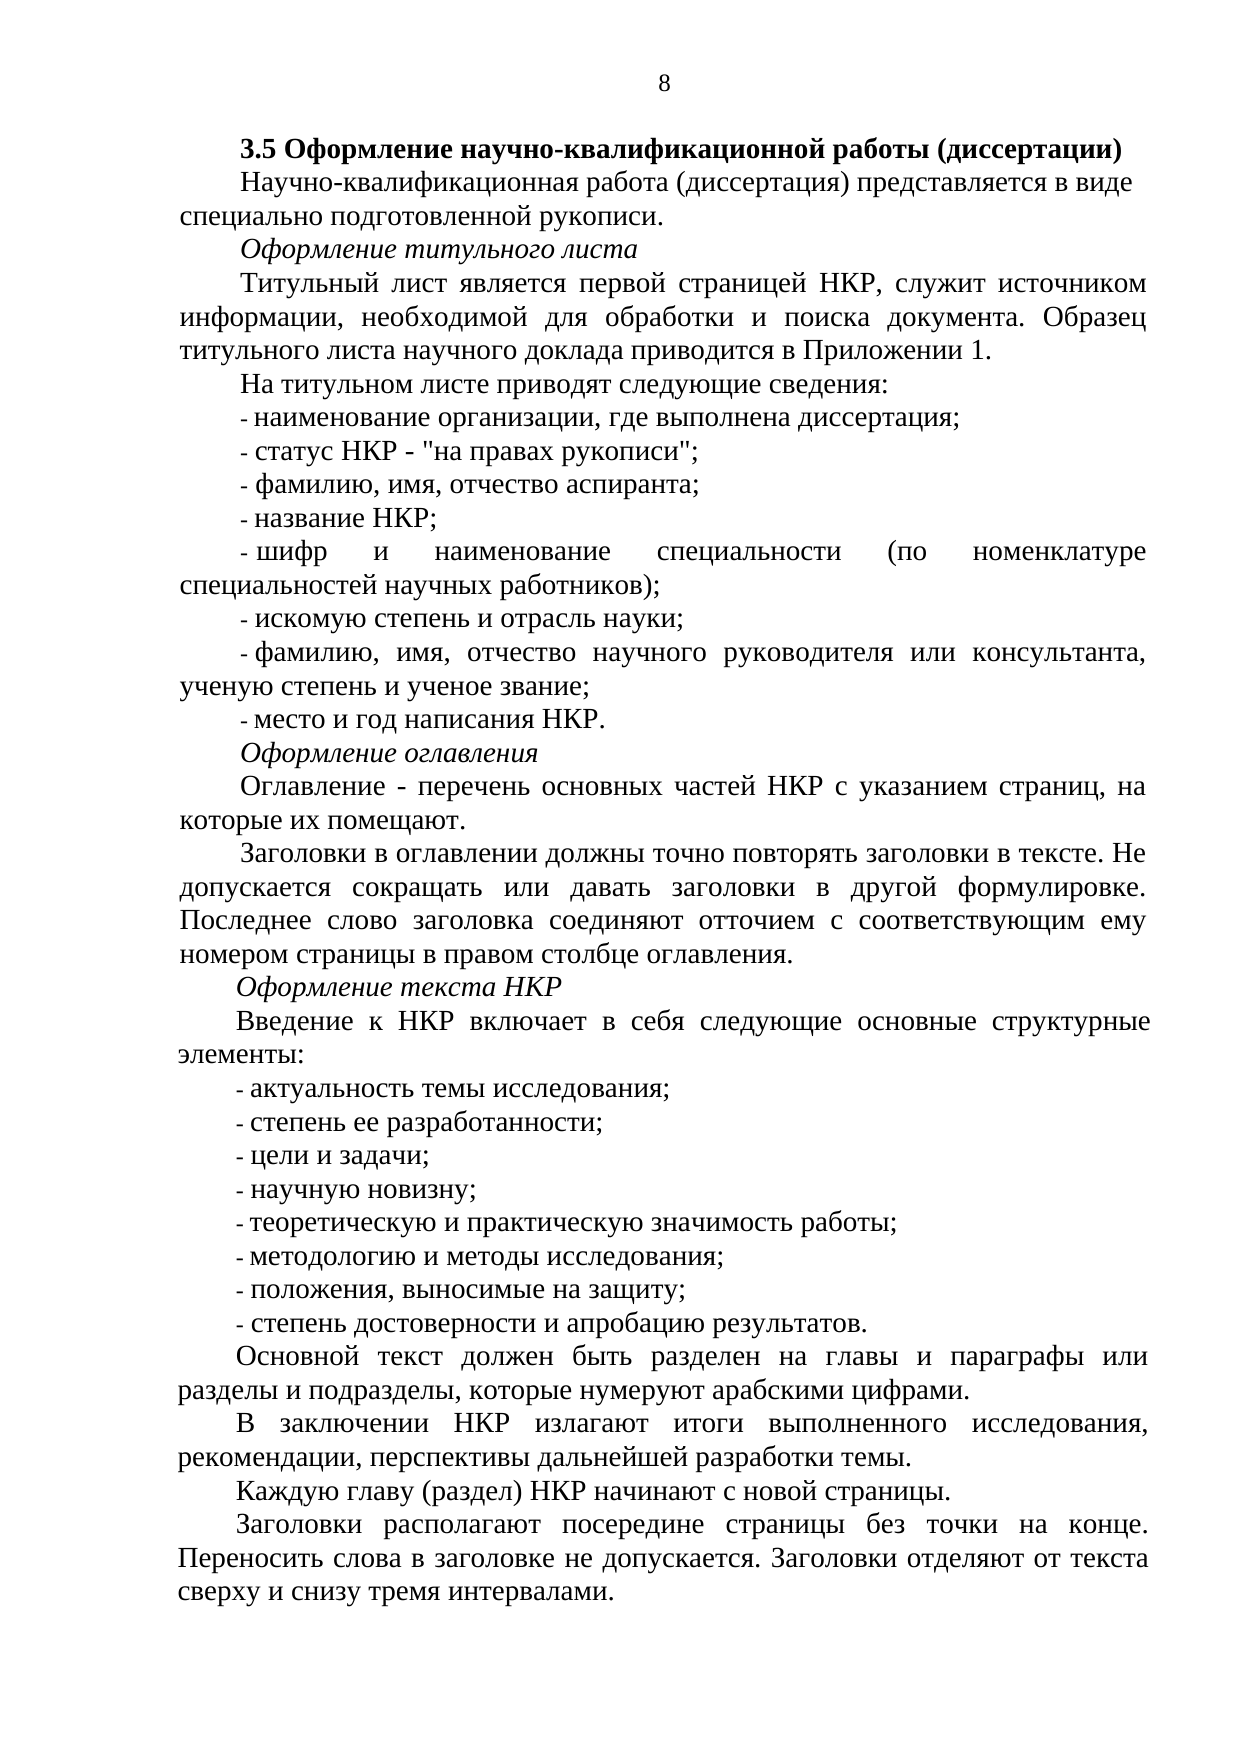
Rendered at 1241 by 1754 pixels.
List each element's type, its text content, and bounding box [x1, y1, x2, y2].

list искомую степень и отрасль науки; [179, 601, 1152, 634]
text Оформление текста НКР [177, 969, 1152, 1003]
list теоретическую и практическую значимость работы; [177, 1204, 1152, 1238]
list степень достоверности и апробацию результатов. [177, 1305, 1152, 1338]
list методологию и методы исследования; [177, 1238, 1152, 1271]
text Заголовки в оглавлении должны точно повторять заголовки в тексте. Не допускается сокращать или давать заголовки в другой формулировке. Последнее слово заголовка соединяют отточием с соответствующим ему номером страницы в правом столбце оглавления. [179, 835, 1147, 969]
text Научно-квалификационная работа (диссертация) представляется в виде специально подготовленной рукописи. [179, 164, 1147, 232]
list статус НКР - "на правах рукописи"; [179, 433, 1152, 466]
list место и год написания НКР. [179, 701, 1152, 735]
text Введение к НКР включает в себя следующие основные структурные элементы: [177, 1003, 1152, 1070]
list актуальность темы исследования; [177, 1070, 1152, 1104]
text На титульном листе приводят следующие сведения: [179, 366, 1152, 399]
list цели и задачи; [177, 1137, 1152, 1171]
list фамилию, имя, отчество аспиранта; [179, 466, 1152, 500]
text В заключении НКР излагают итоги выполненного исследования, рекомендации, перспективы дальнейшей разработки темы. [177, 1406, 1149, 1473]
list фамилию, имя, отчество научного руководителя или консультанта, ученую степень и ученое звание; [179, 634, 1147, 701]
text Титульный лист является первой страницей НКР, служит источником информации, необходимой для обработки и поиска документа. Образец титульного листа научного доклада приводится в Приложении 1. [179, 265, 1147, 366]
text 3.5 Оформление научно-квалификационной работы (диссертации) [179, 131, 1152, 164]
list шифр и наименование специальности (по номенклатуре специальностей научных работников); [179, 533, 1147, 601]
list положения, выносимые на защиту; [177, 1271, 1152, 1305]
list наименование организации, где выполнена диссертация; [179, 399, 1152, 433]
text Заголовки располагают посередине страницы без точки на конце. Переносить слова в заголовке не допускается. Заголовки отделяют от текста сверху и снизу тремя интервалами. [177, 1506, 1149, 1607]
text Основной текст должен быть разделен на главы и параграфы или разделы и подразделы, которые нумеруют арабскими цифрами. [177, 1338, 1149, 1406]
text Оформление оглавления [179, 735, 1152, 768]
text Каждую главу (раздел) НКР начинают с новой страницы. [177, 1473, 1152, 1506]
text Оглавление - перечень основных частей НКР с указанием страниц, на которые их помещают. [179, 768, 1147, 835]
text Оформление титульного листа [179, 232, 1147, 265]
list научную новизну; [177, 1171, 1152, 1204]
list название НКР; [179, 500, 1152, 533]
list степень ее разработанности; [177, 1104, 1152, 1137]
